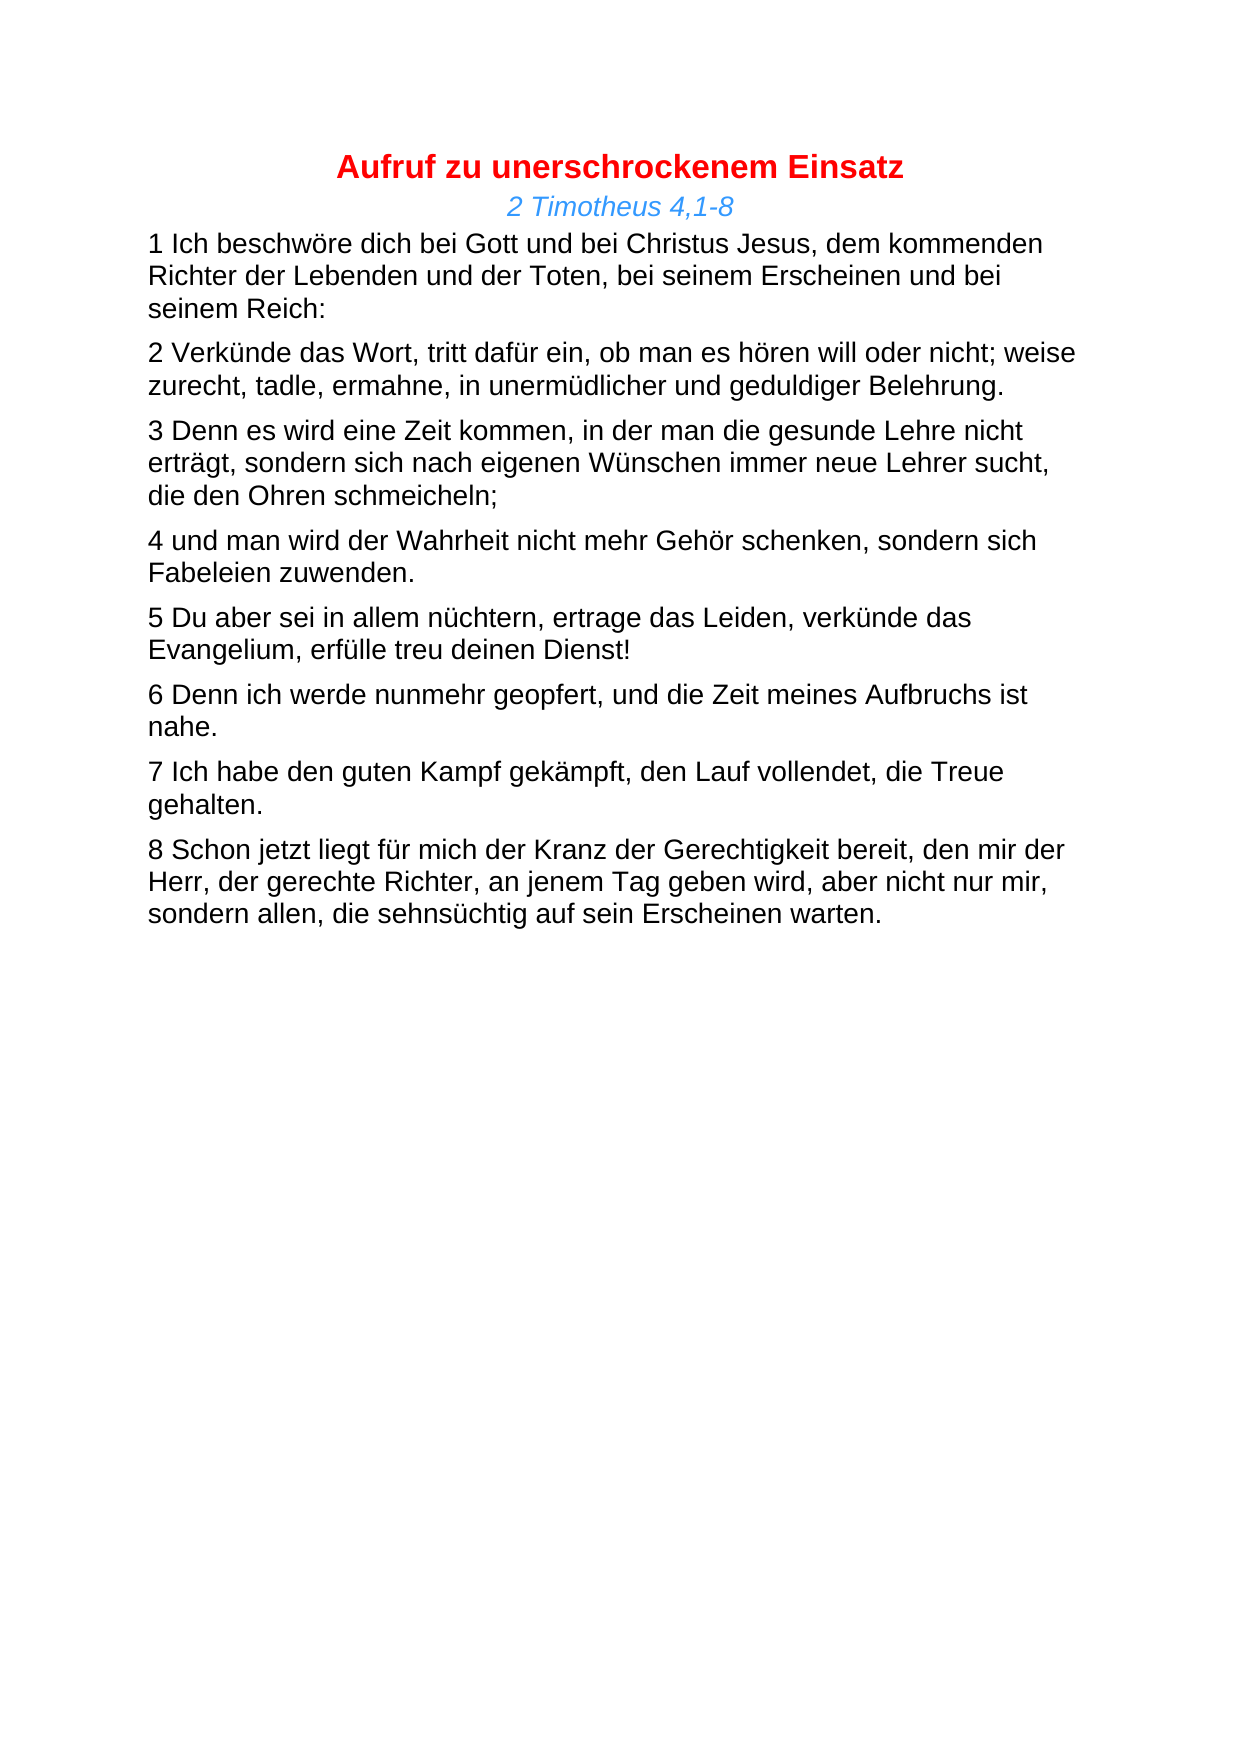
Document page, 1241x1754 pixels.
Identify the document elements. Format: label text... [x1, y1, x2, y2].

text 7 Ich habe den guten Kampf gekämpft, den Lauf vollendet, die Treue gehalten. [148, 755, 1093, 820]
text 3 Denn es wird eine Zeit kommen, in der man die gesunde Lehre nicht erträgt, sondern sich nach eigenen Wünschen immer neue Lehrer sucht, die den Ohren schmeicheln; [148, 414, 1093, 511]
text 5 Du aber sei in allem nüchtern, ertrage das Leiden, verkünde das Evangelium, erfülle treu deinen Dienst! [148, 601, 1093, 666]
text 2 Timotheus 4,1-8 [148, 190, 1093, 223]
text Aufruf zu unerschrockenem Einsatz [148, 148, 1093, 186]
text 4 und man wird der Wahrheit nicht mehr Gehör schenken, sondern sich Fabeleien zuwenden. [148, 523, 1093, 588]
text 6 Denn ich werde nunmehr geopfert, und die Zeit meines Aufbruchs ist nahe. [148, 678, 1093, 743]
text 1 Ich beschwöre dich bei Gott und bei Christus Jesus, dem kommenden Richter der Lebenden und der Toten, bei seinem Erscheinen und bei seinem Reich: [148, 227, 1093, 324]
text 2 Verkünde das Wort, tritt dafür ein, ob man es hören will oder nicht; weise zurecht, tadle, ermahne, in unermüdlicher und geduldiger Belehrung. [148, 336, 1093, 401]
text 8 Schon jetzt liegt für mich der Kranz der Gerechtigkeit bereit, den mir der Herr, der gerechte Richter, an jenem Tag geben wird, aber nicht nur mir, sondern allen, die sehnsüchtig auf sein Erscheinen warten. [148, 833, 1093, 930]
